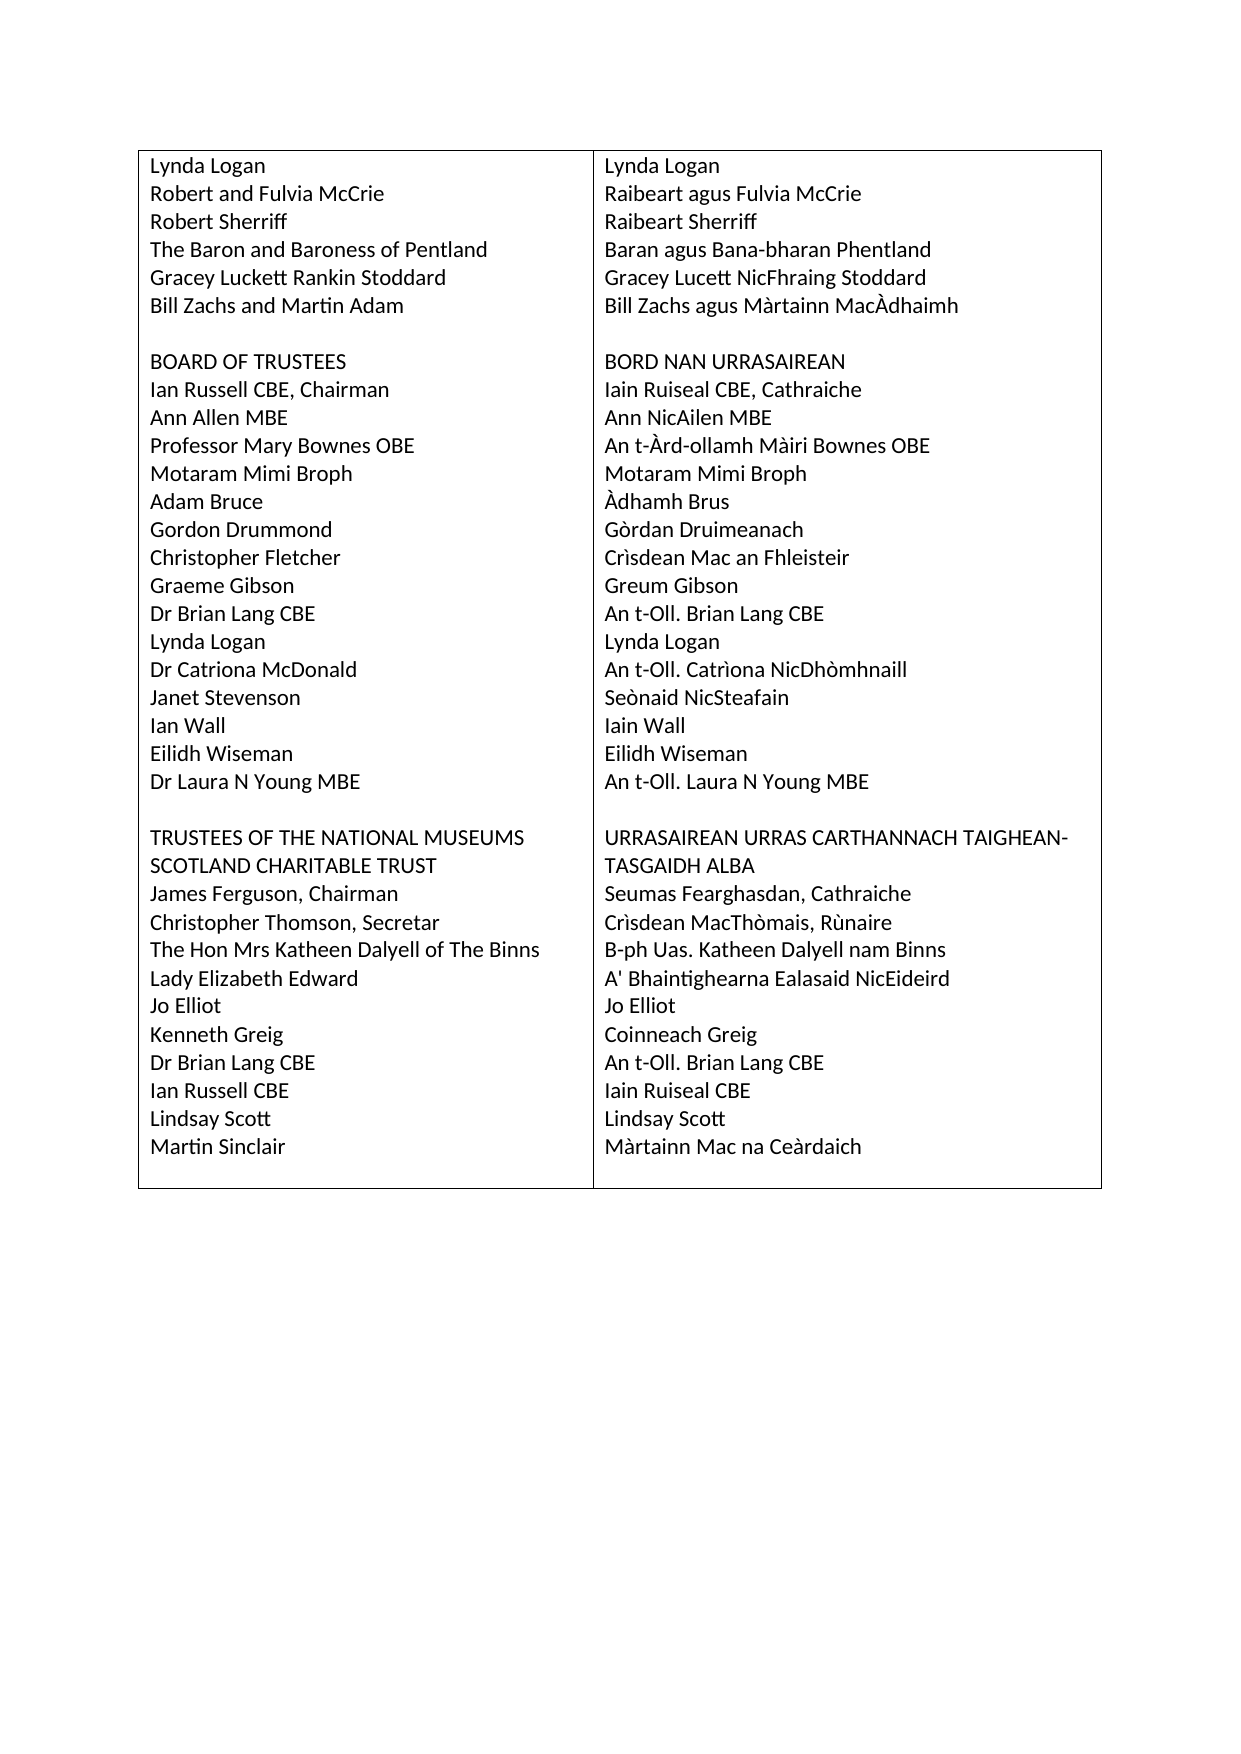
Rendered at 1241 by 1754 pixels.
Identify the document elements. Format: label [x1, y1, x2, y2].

table_header [139, 151, 593, 1188]
table_header [594, 151, 1101, 1188]
